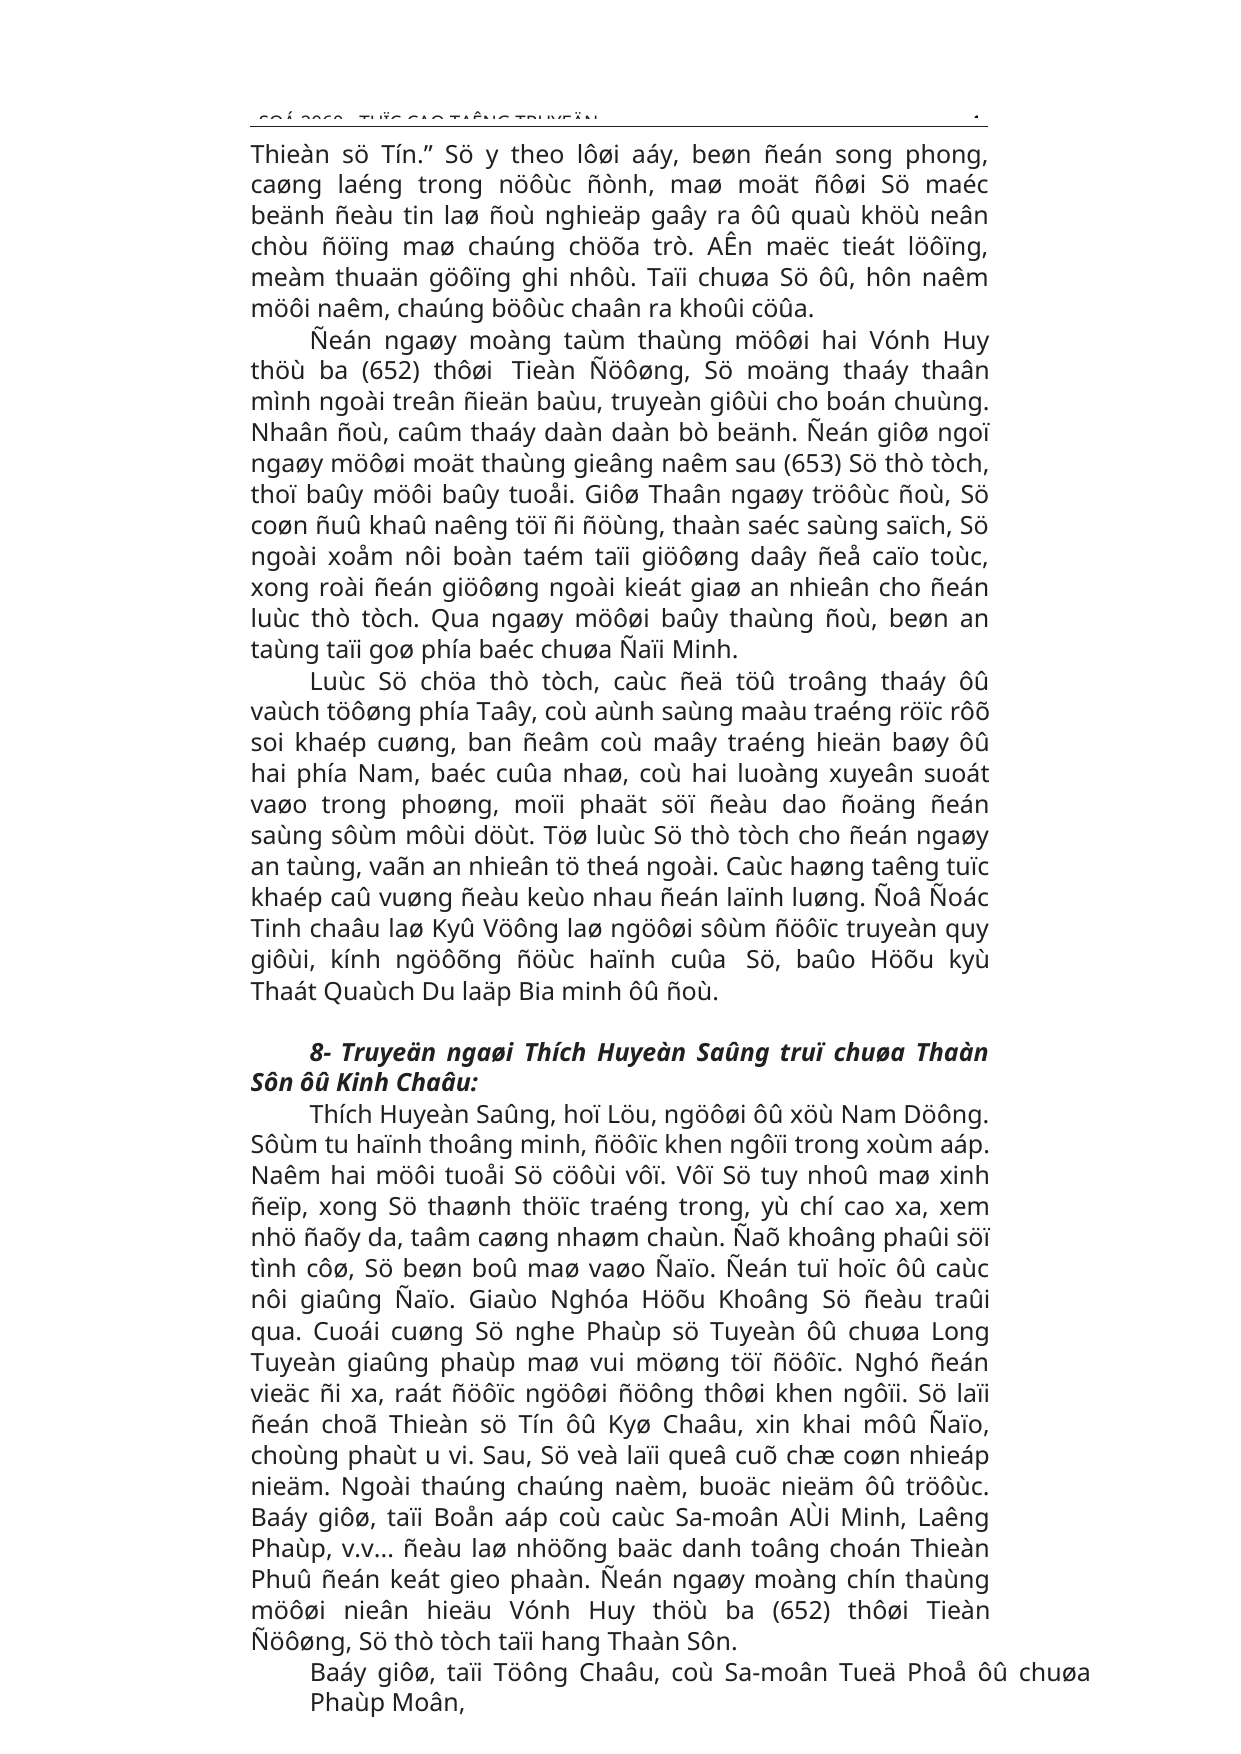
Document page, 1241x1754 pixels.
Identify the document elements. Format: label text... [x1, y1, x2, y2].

text Luùc Sö chöa thò tòch, caùc ñeä töû troâng thaáy ôû vaùch töôøng phía Taây, coù aùnh saùng maàu traéng röïc rôõ soi khaép cuøng, ban ñeâm coù maây traéng hieän baøy ôû hai phía Nam, baéc cuûa nhaø, coù hai luoàng xuyeân suoát vaøo trong phoøng, moïi phaät söï ñeàu dao ñoäng ñeán saùng sôùm môùi döùt. Töø luùc Sö thò tòch cho ñeán ngaøy an taùng, vaãn an nhieân tö theá ngoài. Caùc haøng taêng tuïc khaép caû vuøng ñeàu keùo nhau ñeán laïnh luøng. Ñoâ Ñoác Tinh chaâu laø Kyû Vöông laø ngöôøi sôùm ñöôïc truyeàn quy giôùi, kính ngöôõng ñöùc haïnh cuûa Sö, baûo Höõu kyù Thaát Quaùch Du laäp Bia minh ôû ñoù. [250, 666, 990, 1007]
subtitle Truyeän ngaøi Thích Huyeàn Saûng truï chuøa Thaàn Sôn ôû Kinh Chaâu: [250, 1037, 989, 1099]
text Ñeán ngaøy moàng taùm thaùng möôøi hai Vónh Huy thöù ba (652) thôøi Tieàn Ñöôøng, Sö moäng thaáy thaân mình ngoài treân ñieän baùu, truyeàn giôùi cho boán chuùng. Nhaân ñoù, caûm thaáy daàn daàn bò beänh. Ñeán giôø ngoï ngaøy möôøi moät thaùng gieâng naêm sau (653) Sö thò tòch, thoï baûy möôi baûy tuoåi. Giôø Thaân ngaøy tröôùc ñoù, Sö coøn ñuû khaû naêng töï ñi ñöùng, thaàn saéc saùng saïch, Sö ngoài xoåm nôi boàn taém taïi giöôøng daây ñeå caïo toùc, xong roài ñeán giöôøng ngoài kieát giaø an nhieân cho ñeán luùc thò tòch. Qua ngaøy möôøi baûy thaùng ñoù, beøn an taùng taïi goø phía baéc chuøa Ñaïi Minh. [250, 324, 990, 666]
text Thích Huyeàn Saûng, hoï Löu, ngöôøi ôû xöù Nam Döông. Sôùm tu haïnh thoâng minh, ñöôïc khen ngôïi trong xoùm aáp. Naêm hai möôi tuoåi Sö cöôùi vôï. Vôï Sö tuy nhoû maø xinh ñeïp, xong Sö thaønh thöïc traéng trong, yù chí cao xa, xem nhö ñaõy da, taâm caøng nhaøm chaùn. Ñaõ khoâng phaûi söï tình côø, Sö beøn boû maø vaøo Ñaïo. Ñeán tuï hoïc ôû caùc nôi giaûng Ñaïo. Giaùo Nghóa Höõu Khoâng Sö ñeàu traûi qua. Cuoái cuøng Sö nghe Phaùp sö Tuyeàn ôû chuøa Long Tuyeàn giaûng phaùp maø vui möøng töï ñöôïc. Nghó ñeán vieäc ñi xa, raát ñöôïc ngöôøi ñöông thôøi khen ngôïi. Sö laïi ñeán choã Thieàn sö Tín ôû Kyø Chaâu, xin khai môû Ñaïo, choùng phaùt u vi. Sau, Sö veà laïi queâ cuõ chæ coøn nhieáp nieäm. Ngoài thaúng chaúng naèm, buoäc nieäm ôû tröôùc. Baáy giôø, taïi Boån aáp coù caùc Sa-moân AÙi Minh, Laêng Phaùp, v.v... ñeàu laø nhöõng baäc danh toâng choán Thieàn Phuû ñeán keát gieo phaàn. Ñeán ngaøy moàng chín thaùng möôøi nieân hieäu Vónh Huy thöù ba (652) thôøi Tieàn Ñöôøng, Sö thò tòch taïi hang Thaàn Sôn. [250, 1099, 990, 1658]
text Baáy giôø, taïi Töông Chaâu, coù Sa-moân Tueä Phoå ôû chuøa Phaùp Moân, [309, 1658, 1092, 1717]
text Thieàn sö Tín.” Sö y theo lôøi aáy, beøn ñeán song phong, caøng laéng trong nöôùc ñònh, maø moät ñôøi Sö maéc beänh ñeàu tin laø ñoù nghieäp gaây ra ôû quaù khöù neân chòu ñöïng maø chaúng chöõa trò. AÊn maëc tieát löôïng, meàm thuaän göôïng ghi nhôù. Taïi chuøa Sö ôû, hôn naêm möôi naêm, chaúng böôùc chaân ra khoûi cöûa. [250, 138, 990, 324]
